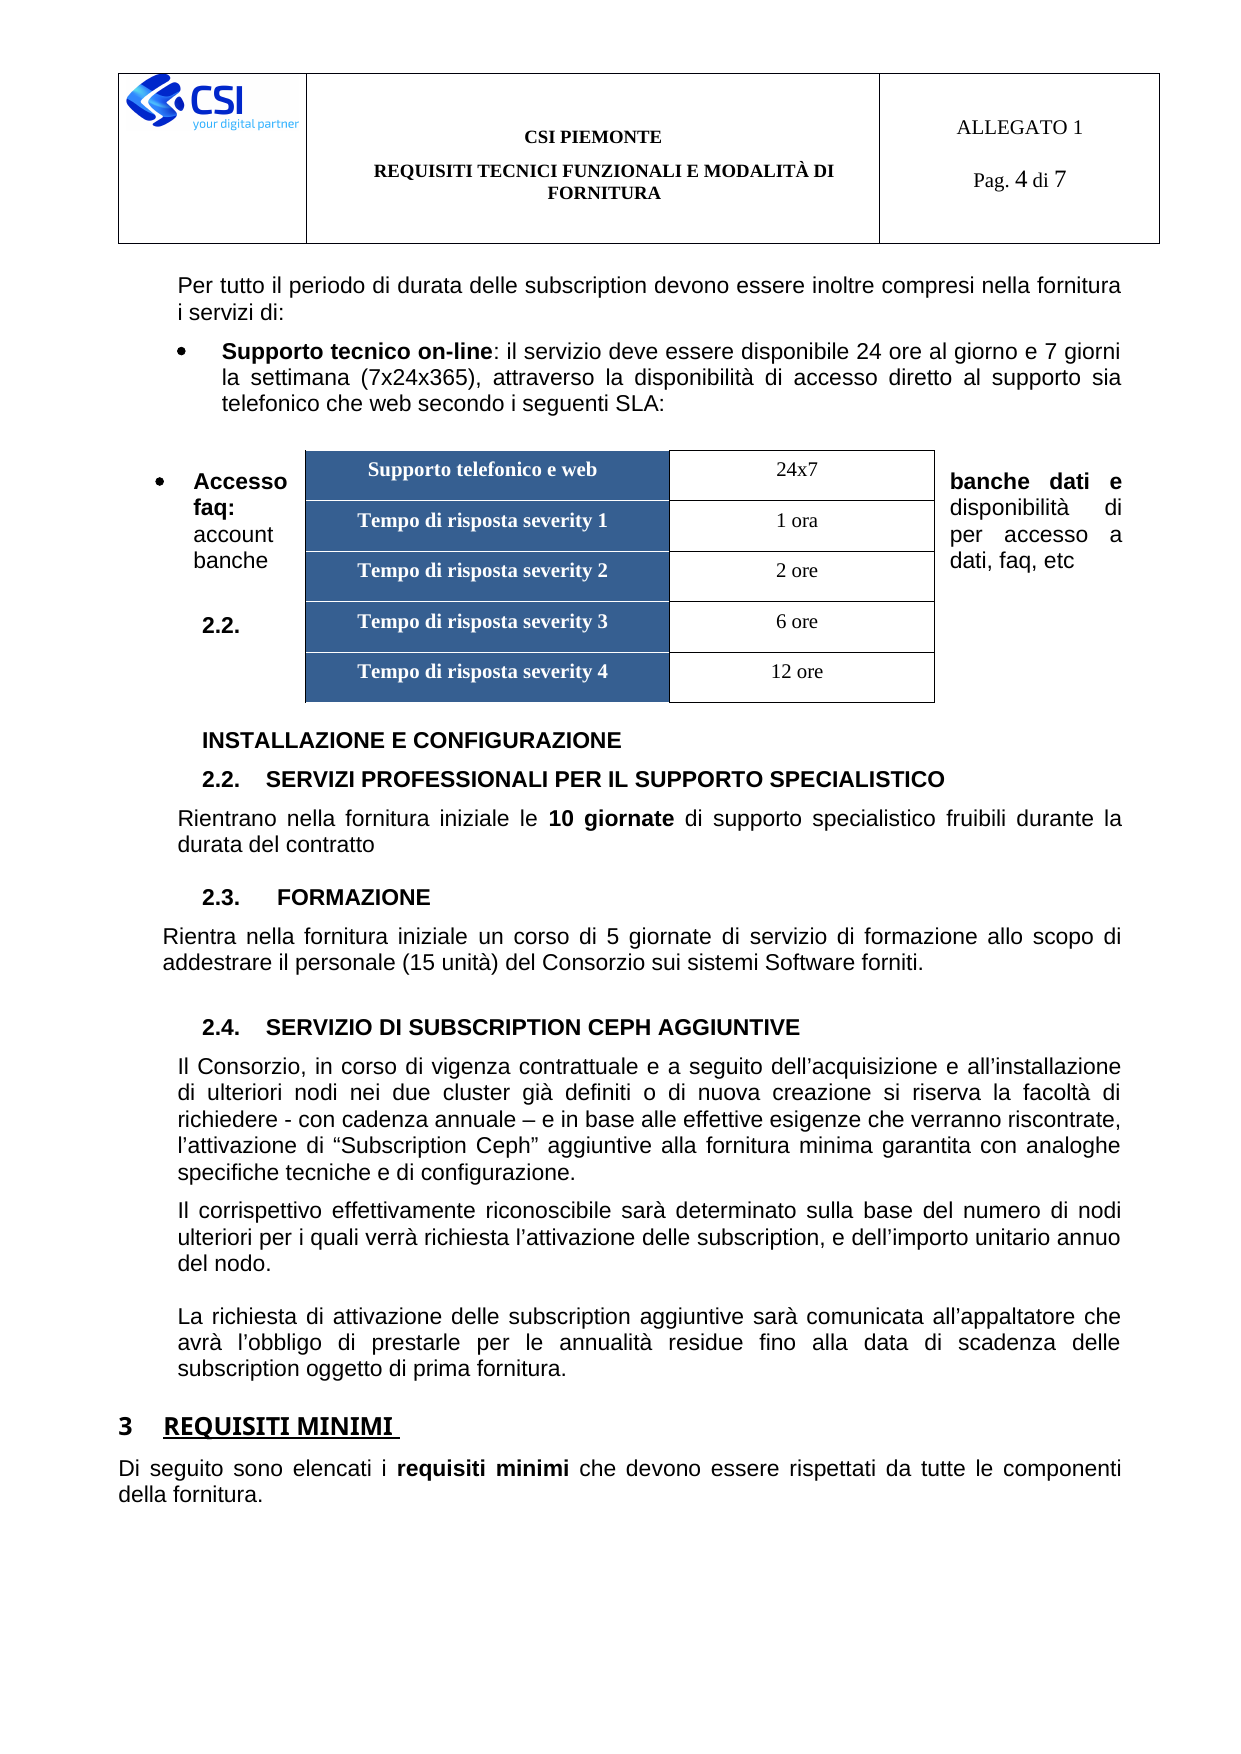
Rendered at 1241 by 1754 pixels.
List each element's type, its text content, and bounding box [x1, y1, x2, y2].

text Rientrano nella fornitura iniziale le 10 giornate di supporto specialistico fruibili durante la durata del contratto [177, 805, 1122, 857]
subtitle SERVIZIO DI SUBSCRIPTION CEPH AGGIUNTIVE [202, 1014, 1122, 1041]
list Accesso banche dati e faq: disponibilità di account per accesso a banche dati, faq, etc [935, 468, 1122, 573]
list Supporto tecnico on-line: il servizio deve essere disponibile 24 ore al giorno e 7 giorni la settimana (7x24x365), attraverso la disponibilità di accesso diretto al supporto sia telefonico che web secondo i seguenti SLA: [177, 338, 1122, 417]
text Di seguito sono elencati i requisiti minimi che devono essere rispettati da tutte le componenti della fornitura. [118, 1455, 1122, 1507]
text Per tutto il periodo di durata delle subscription devono essere inoltre compresi nella fornitura i servizi di: [177, 272, 1122, 325]
list Accesso banche dati e faq: disponibilità di account per accesso a banche dati, faq, etc [156, 468, 305, 573]
text La richiesta di attivazione delle subscription aggiuntive sarà comunicata all’appaltatore che avrà l’obbligo di prestarle per le annualità residue fino alla data di scadenza delle subscription oggetto di prima fornitura. [177, 1303, 1122, 1382]
picture [126, 74, 299, 131]
text Il Consorzio, in corso di vigenza contrattuale e a seguito dell’acquisizione e all’installazione di ulteriori nodi nei due cluster già definiti o di nuova creazione si riserva la facoltà di richiedere - con cadenza annuale – e in base alle effettive esigenze che verranno riscontrate, l’attivazione di “Subscription Ceph” aggiuntive alla fornitura minima garantita con analoghe specifiche tecniche e di configurazione. [177, 1053, 1122, 1185]
subtitle INSTALLAZIONE E CONFIGURAZIONE [202, 612, 1122, 753]
list Rientra nella fornitura iniziale un corso di 5 giornate di servizio di formazione allo scopo di addestrare il personale (15 unità) del Consorzio sui sistemi Software forniti. [162, 923, 1122, 975]
subtitle FORMAZIONE [202, 884, 1122, 910]
text Il corrispettivo effettivamente riconoscibile sarà determinato sulla base del numero di nodi ulteriori per i quali verrà richiesta l’attivazione delle subscription, e dell’importo unitario annuo del nodo. [177, 1197, 1122, 1276]
subtitle 2.2. SERVIZI PROFESSIONALI PER IL SUPPORTO SPECIALISTICO [202, 766, 1122, 792]
subtitle REQUISITI MINIMI [118, 1408, 1122, 1442]
